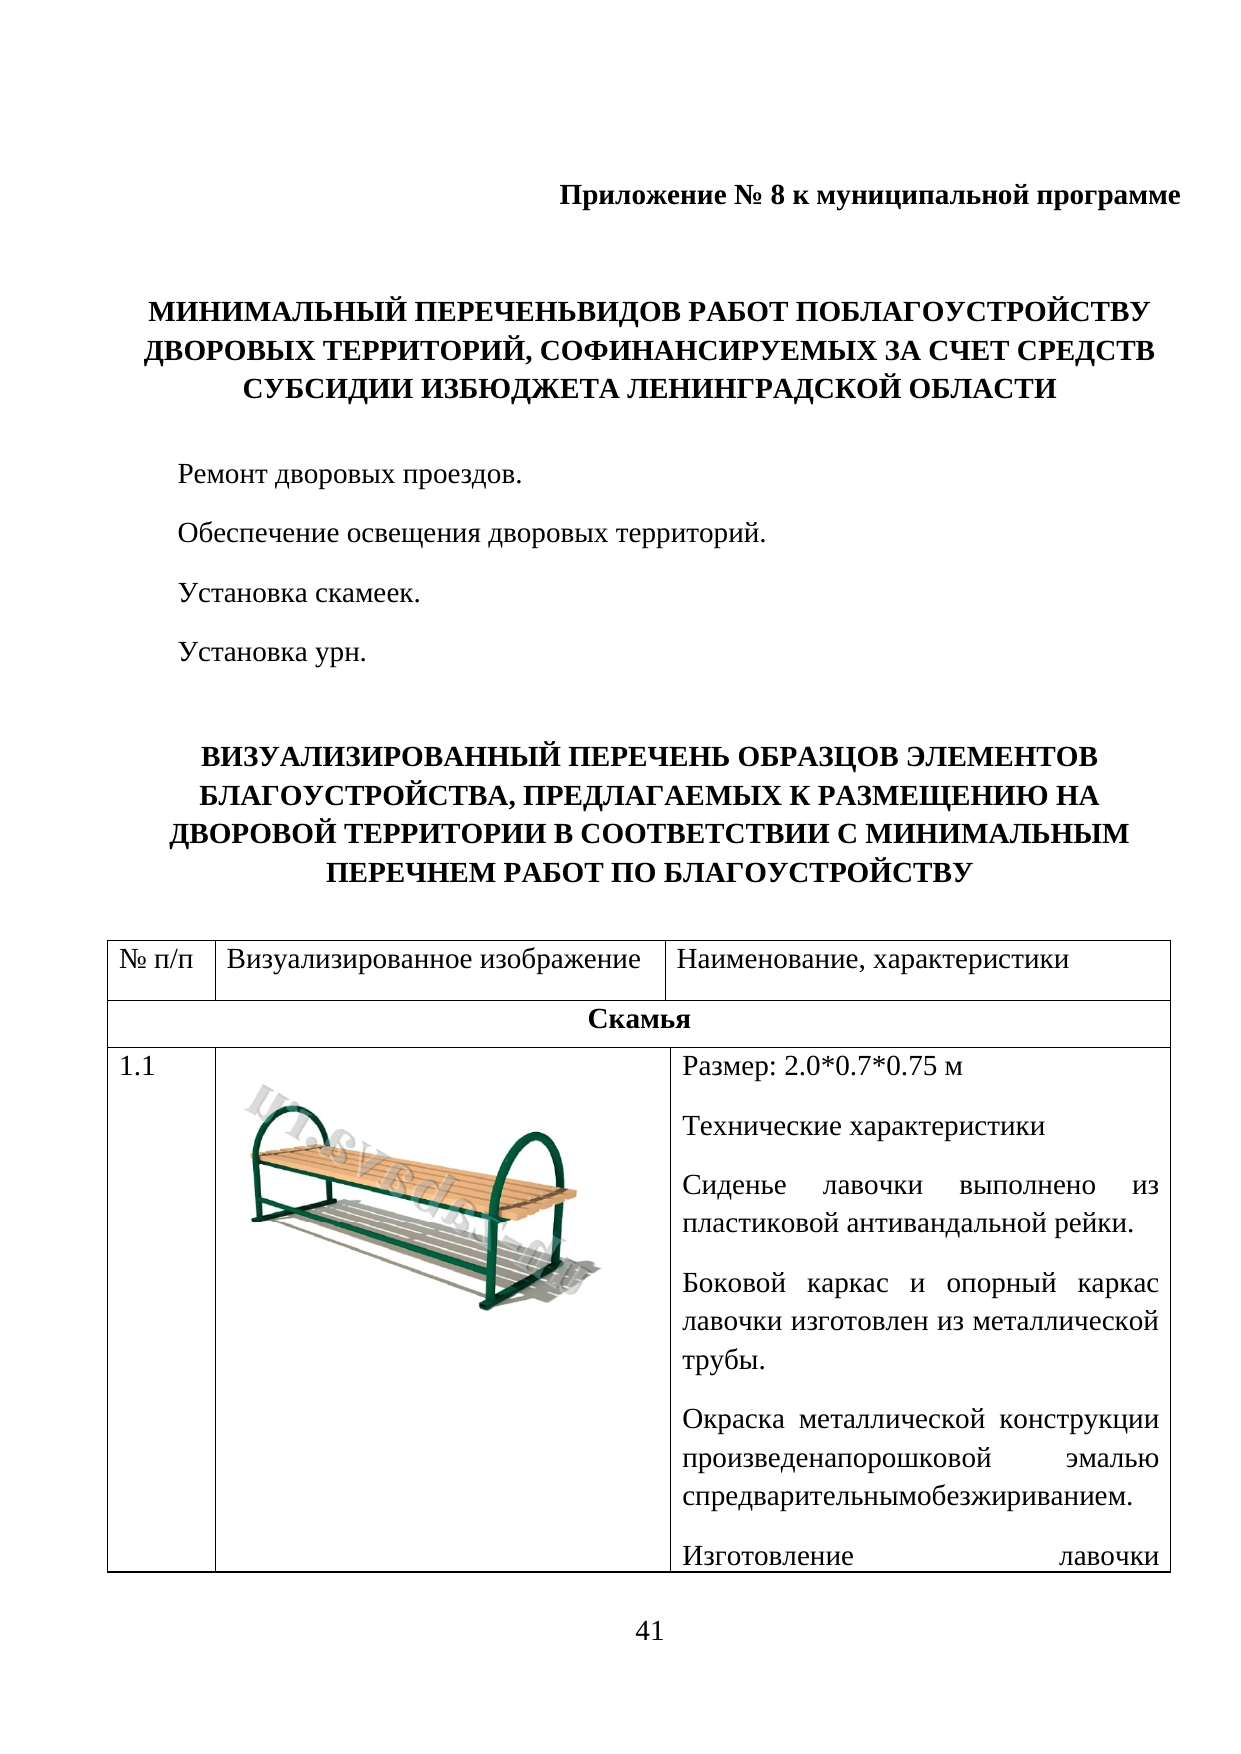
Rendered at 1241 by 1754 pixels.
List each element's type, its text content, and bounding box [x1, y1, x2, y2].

subtitle Визуализированный перечень образцов элементов благоустройства, предлагаемых к размещению на дворовой территории в соответствии с минимальным перечнем работ по благоустройству [118, 739, 1181, 889]
table_header Визуализированное изображение [216, 941, 665, 1000]
table_header Наименование, характеристики [666, 941, 1170, 1000]
picture [226, 1048, 610, 1332]
subtitle Приложение № 8 к муниципальной программе [118, 177, 1181, 211]
text Установка урн. [118, 634, 1181, 668]
table_header № п/п [108, 941, 215, 1000]
table_cell Скамья [108, 1001, 1170, 1047]
table_cell 1.1 [108, 1048, 215, 1571]
text Установка скамеек. [118, 575, 1181, 608]
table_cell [671, 1048, 1170, 1571]
subtitle Минимальный переченьвидов работ поблагоустройству дворовых территорий, софинансируемых за счет средств субсидии избюджета Ленинградской области [118, 294, 1181, 405]
table_cell [216, 1048, 670, 1571]
text Ремонт дворовых проездов. [118, 456, 1181, 489]
text Обеспечение освещения дворовых территорий. [118, 515, 1181, 549]
